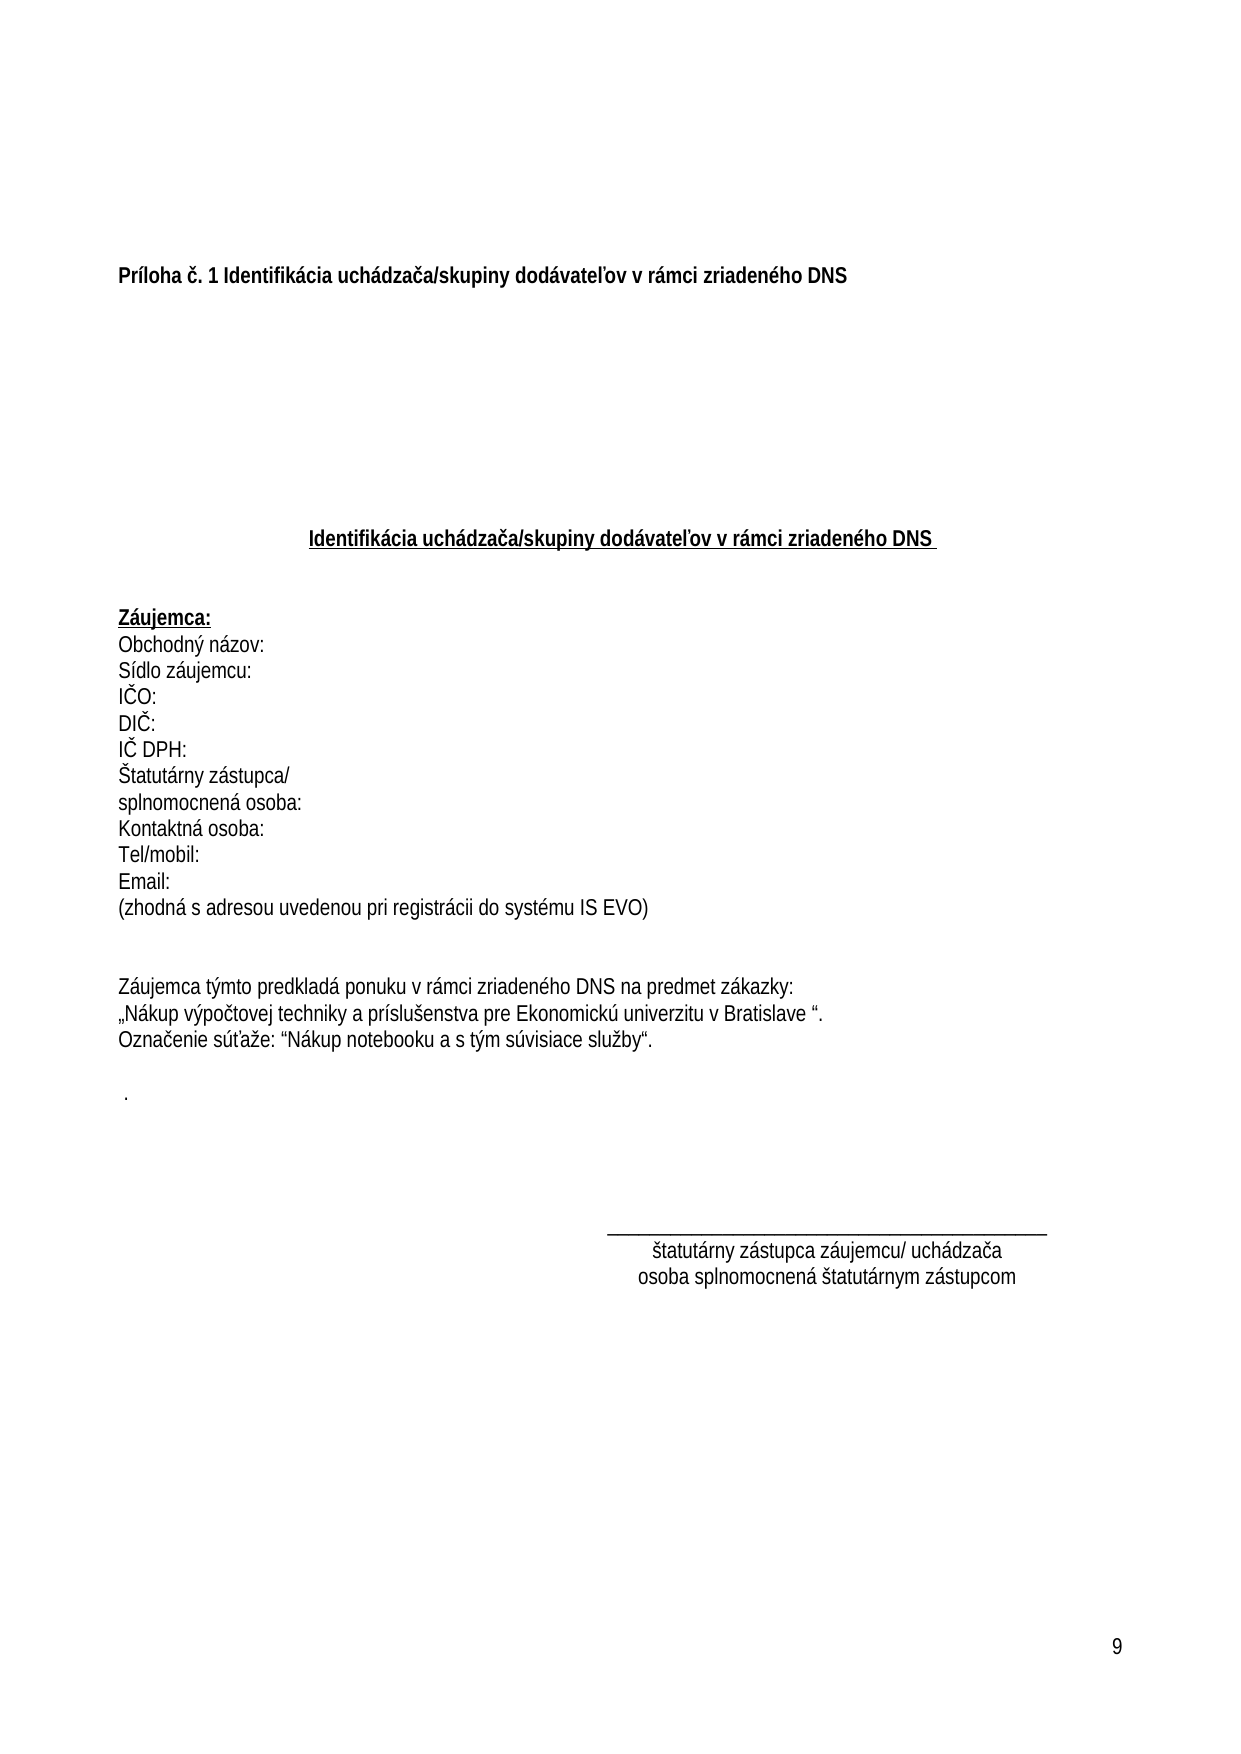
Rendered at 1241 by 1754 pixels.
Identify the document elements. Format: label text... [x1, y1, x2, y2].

text Kontaktná osoba: [118, 815, 1122, 841]
text Záujemca: [118, 604, 1122, 631]
text osoba splnomocnená štatutárnym zástupcom [118, 1263, 1122, 1289]
text IČ DPH: [118, 736, 1122, 762]
text IČO: [118, 683, 1122, 709]
text splnomocnená osoba: [118, 789, 1122, 815]
text štatutárny zástupca záujemcu/ uchádzača [118, 1237, 1122, 1263]
text Email: [118, 868, 1122, 894]
text Záujemca týmto predkladá ponuku v rámci zriadeného DNS na predmet zákazky: [118, 973, 1122, 999]
text DIČ: [118, 709, 1122, 736]
text (zhodná s adresou uvedenou pri registrácii do systému IS EVO) [118, 894, 1122, 920]
text Sídlo záujemcu: [118, 657, 1122, 683]
text Tel/mobil: [118, 841, 1122, 868]
text Obchodný názov: [118, 631, 1122, 657]
text . [118, 1078, 1122, 1105]
text Štatutárny zástupca/ [118, 762, 1122, 789]
text __________________________________________ [118, 1210, 1122, 1237]
text Označenie súťaže: “Nákup notebooku a s tým súvisiace služby“. [118, 1026, 1122, 1052]
text Príloha č. 1 Identifikácia uchádzača/skupiny dodávateľov v rámci zriadeného DNS [118, 262, 1122, 288]
text „“. [118, 999, 1122, 1026]
text Identifikácia uchádzača/skupiny dodávateľov v rámci zriadeného DNS [118, 525, 1122, 551]
